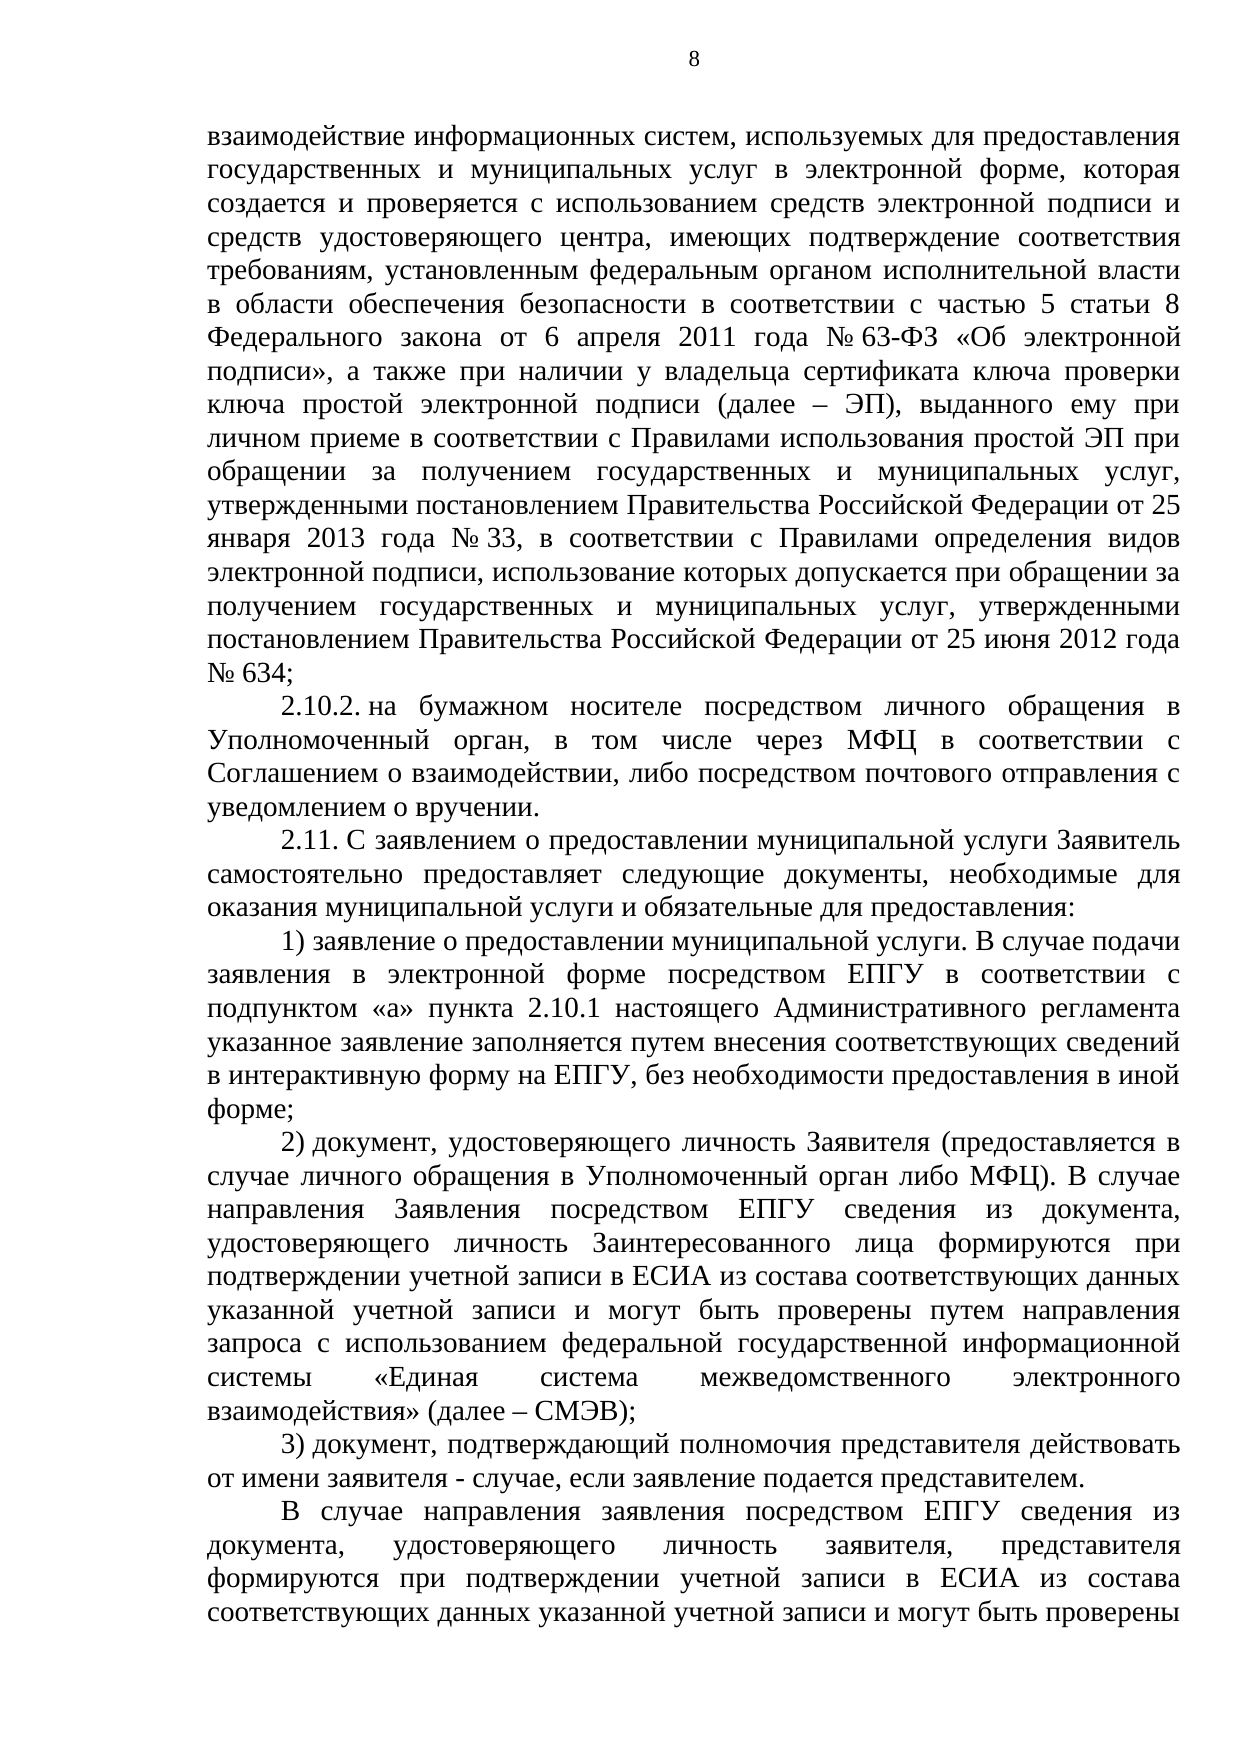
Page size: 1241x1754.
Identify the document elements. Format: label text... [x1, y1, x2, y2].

text 2) документ, удостоверяющего личность Заявителя (предоставляется в случае личного обращения в Уполномоченный орган либо МФЦ). В случае направления Заявления посредством ЕПГУ сведения из документа, удостоверяющего личность Заинтересованного лица формируются при подтверждении учетной записи в ЕСИА из состава соответствующих данных указанной учетной записи и могут быть проверены путем направления запроса с использованием федеральной государственной информационной системы «Единая система межведомственного электронного взаимодействия» (далее – СМЭВ); [207, 1124, 1181, 1426]
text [207, 118, 1181, 688]
text 2.10.2. на бумажном носителе посредством личного обращения в Уполномоченный орган, в том числе через МФЦ в соответствии с Соглашением о взаимодействии, либо посредством почтового отправления с уведомлением о вручении. [207, 688, 1181, 822]
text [207, 1493, 1181, 1627]
text 1) заявление о предоставлении муниципальной услуги. В случае подачи заявления в электронной форме посредством ЕПГУ в соответствии с подпунктом «а» пункта 2.10.1 настоящего Административного регламента указанное заявление заполняется путем внесения соответствующих сведений в интерактивную форму на ЕПГУ, без необходимости предоставления в иной форме; [207, 923, 1181, 1124]
text 3) документ, подтверждающий полномочия представителя действовать от имени заявителя - случае, если заявление подается представителем. [207, 1426, 1181, 1493]
text 2.11. С заявлением о предоставлении муниципальной услуги Заявитель самостоятельно предоставляет следующие документы, необходимые для оказания муниципальной услуги и обязательные для предоставления: [207, 822, 1181, 923]
